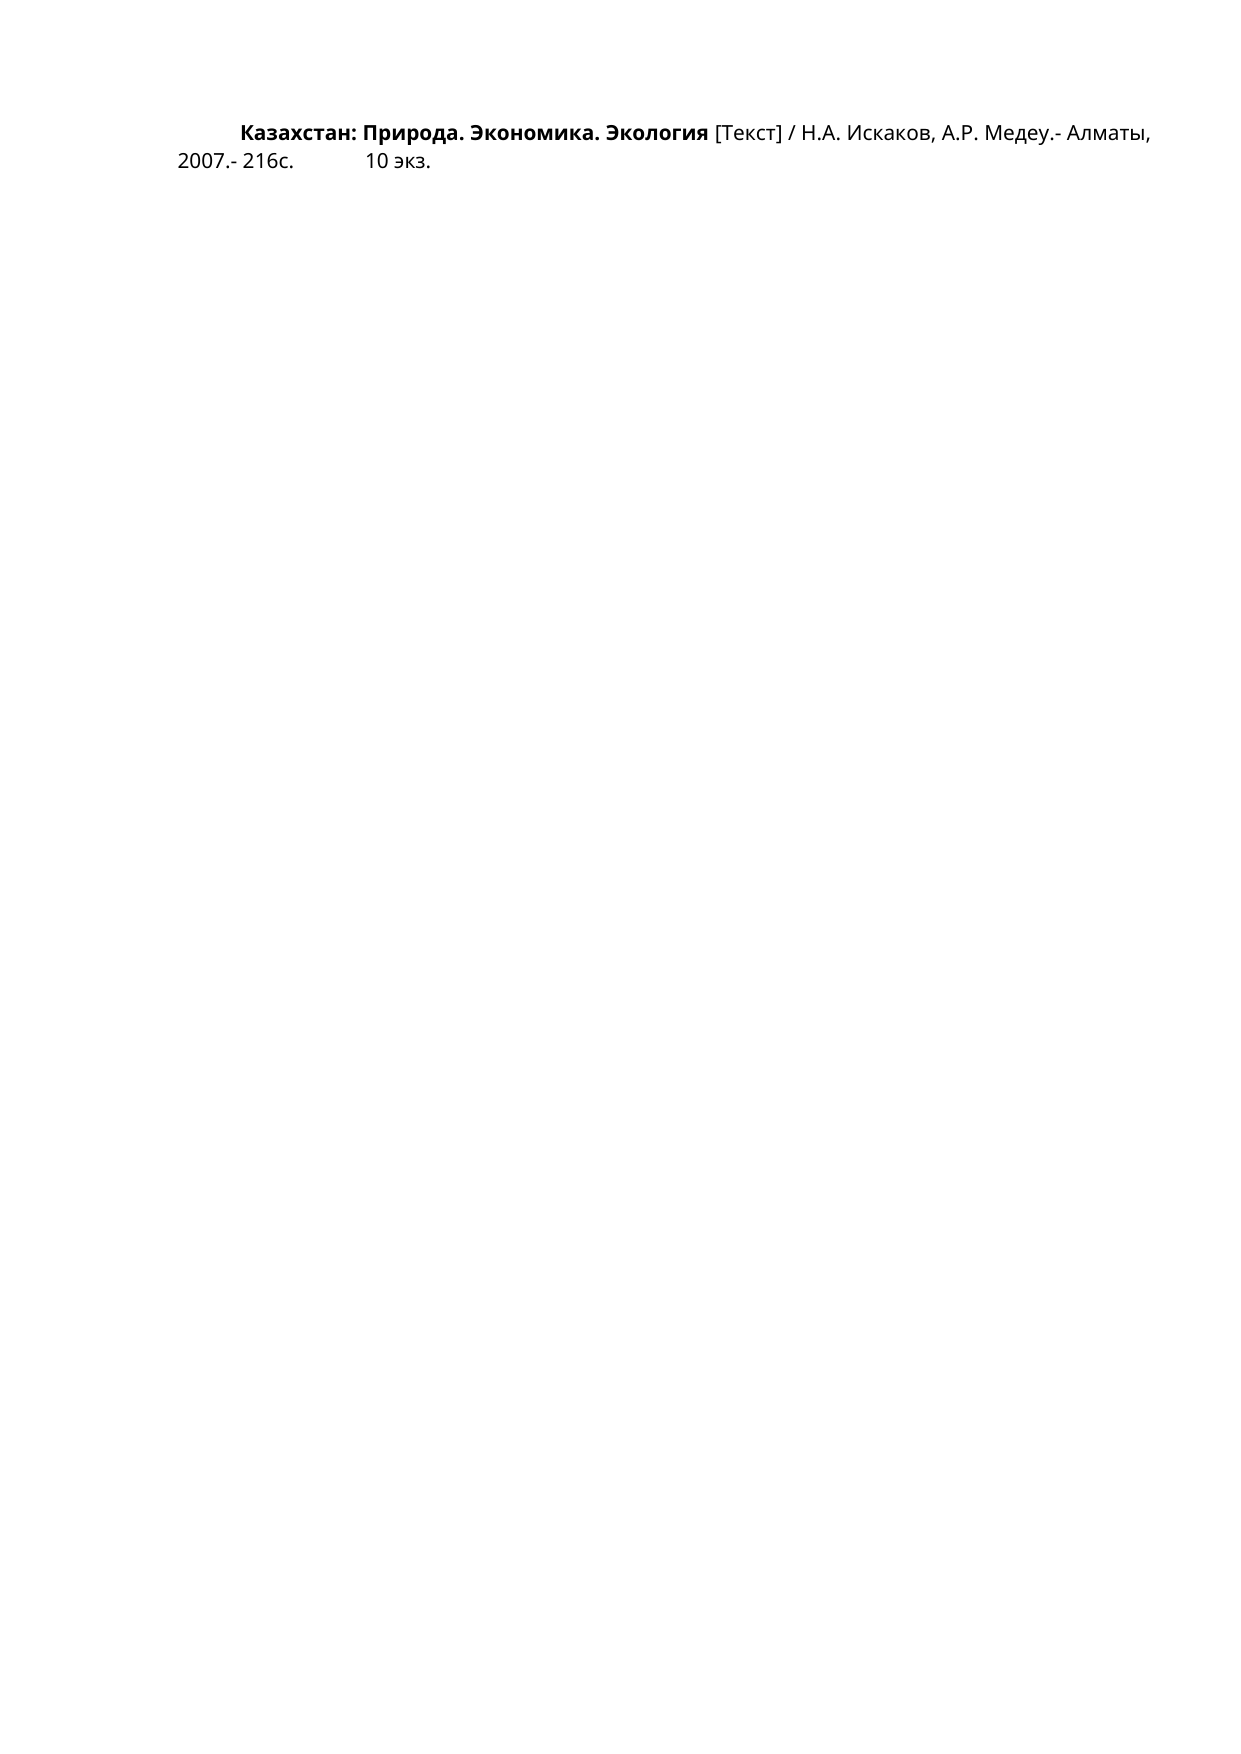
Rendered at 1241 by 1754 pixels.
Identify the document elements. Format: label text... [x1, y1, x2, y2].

text Казахстан: Природа. Экономика. Экология [Текст] / Н.А. Искаков, А.Р. Медеу.- Алматы, 2007.- 216с. 10 экз. [177, 118, 1152, 175]
